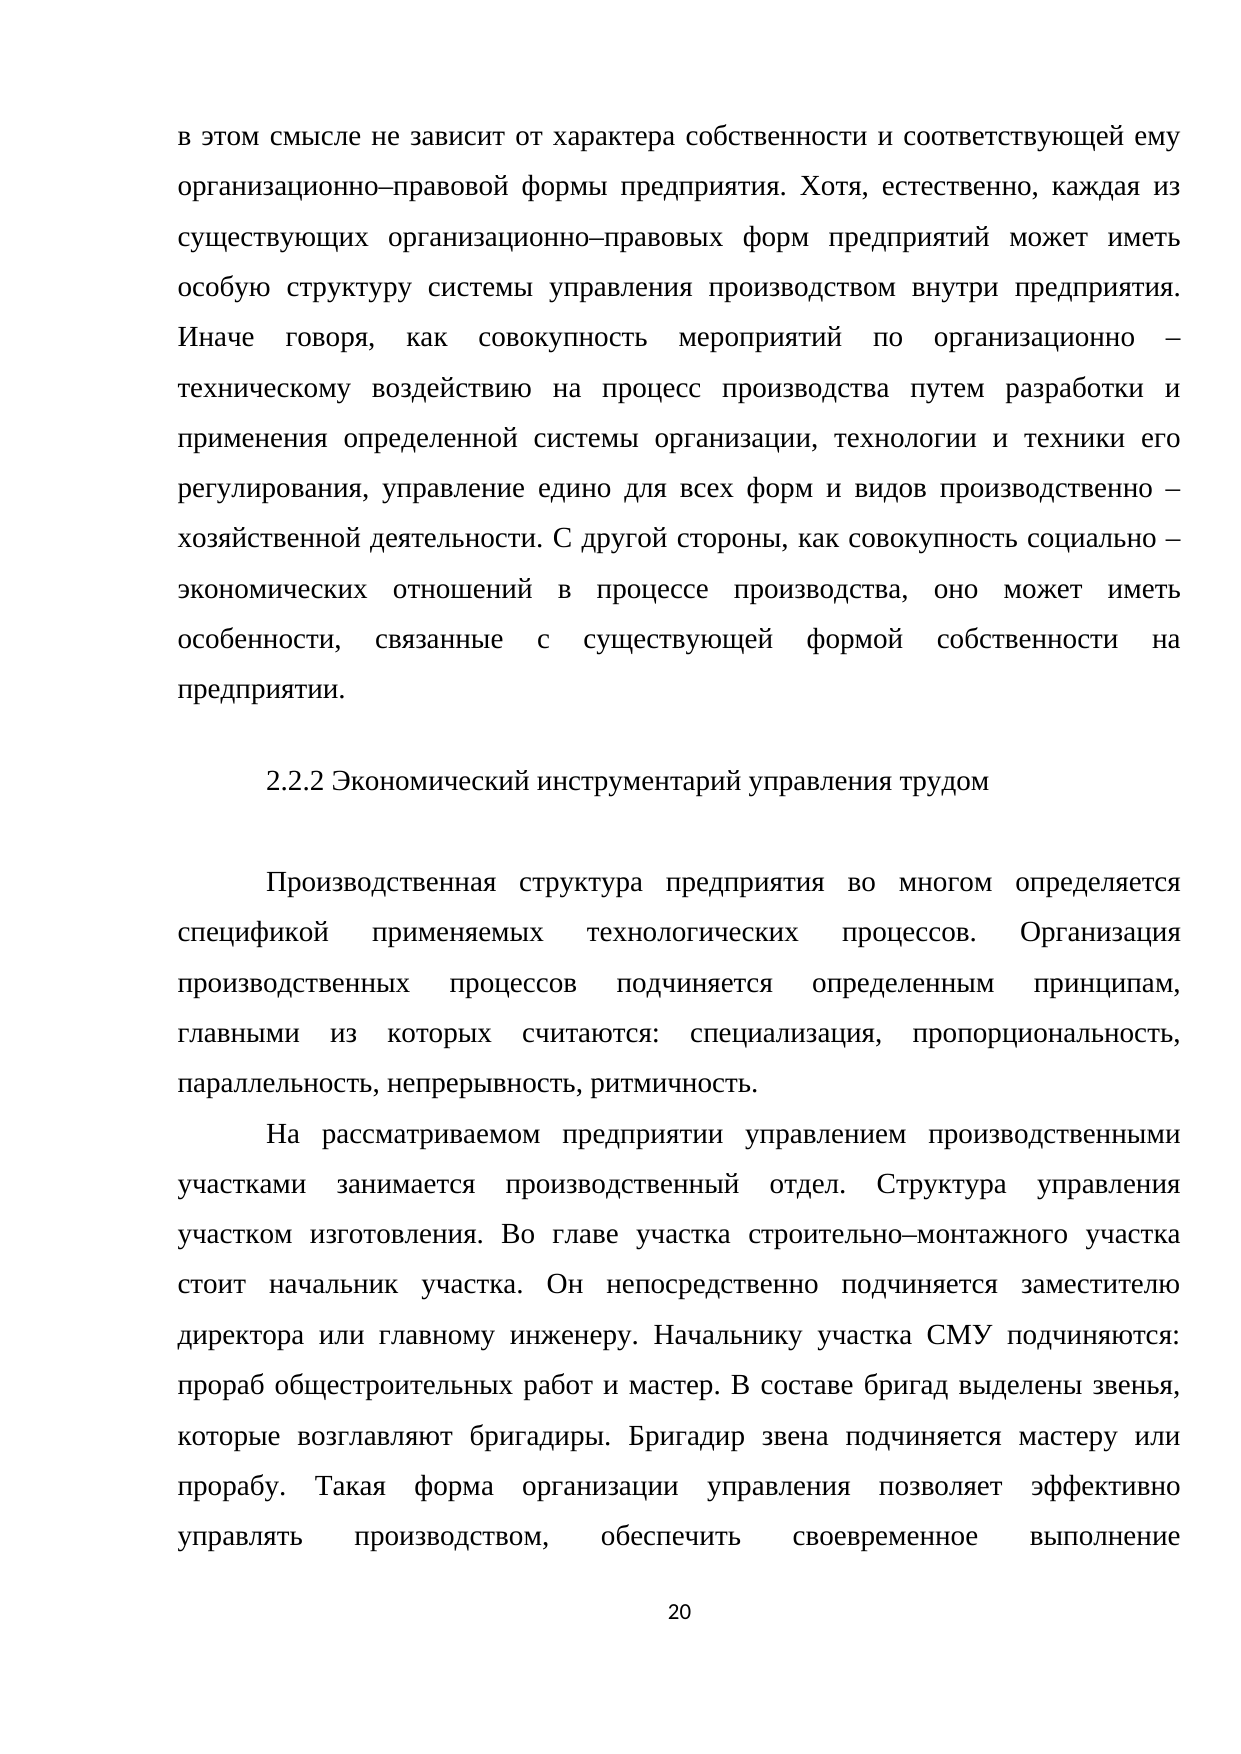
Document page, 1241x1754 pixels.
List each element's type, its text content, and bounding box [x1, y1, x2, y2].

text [177, 118, 1181, 705]
subtitle Производственная структура предприятия во многом определяется спецификой применяемых технологических процессов. Организация производственных процессов подчиняется определенным принципам, главными из которых считаются: специализация, пропорциональность, параллельность, непрерывность, ритмичность. [177, 864, 1181, 1099]
subtitle 2.2.2 Экономический инструментарий управления трудом [177, 763, 1181, 797]
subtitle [177, 1116, 1181, 1552]
